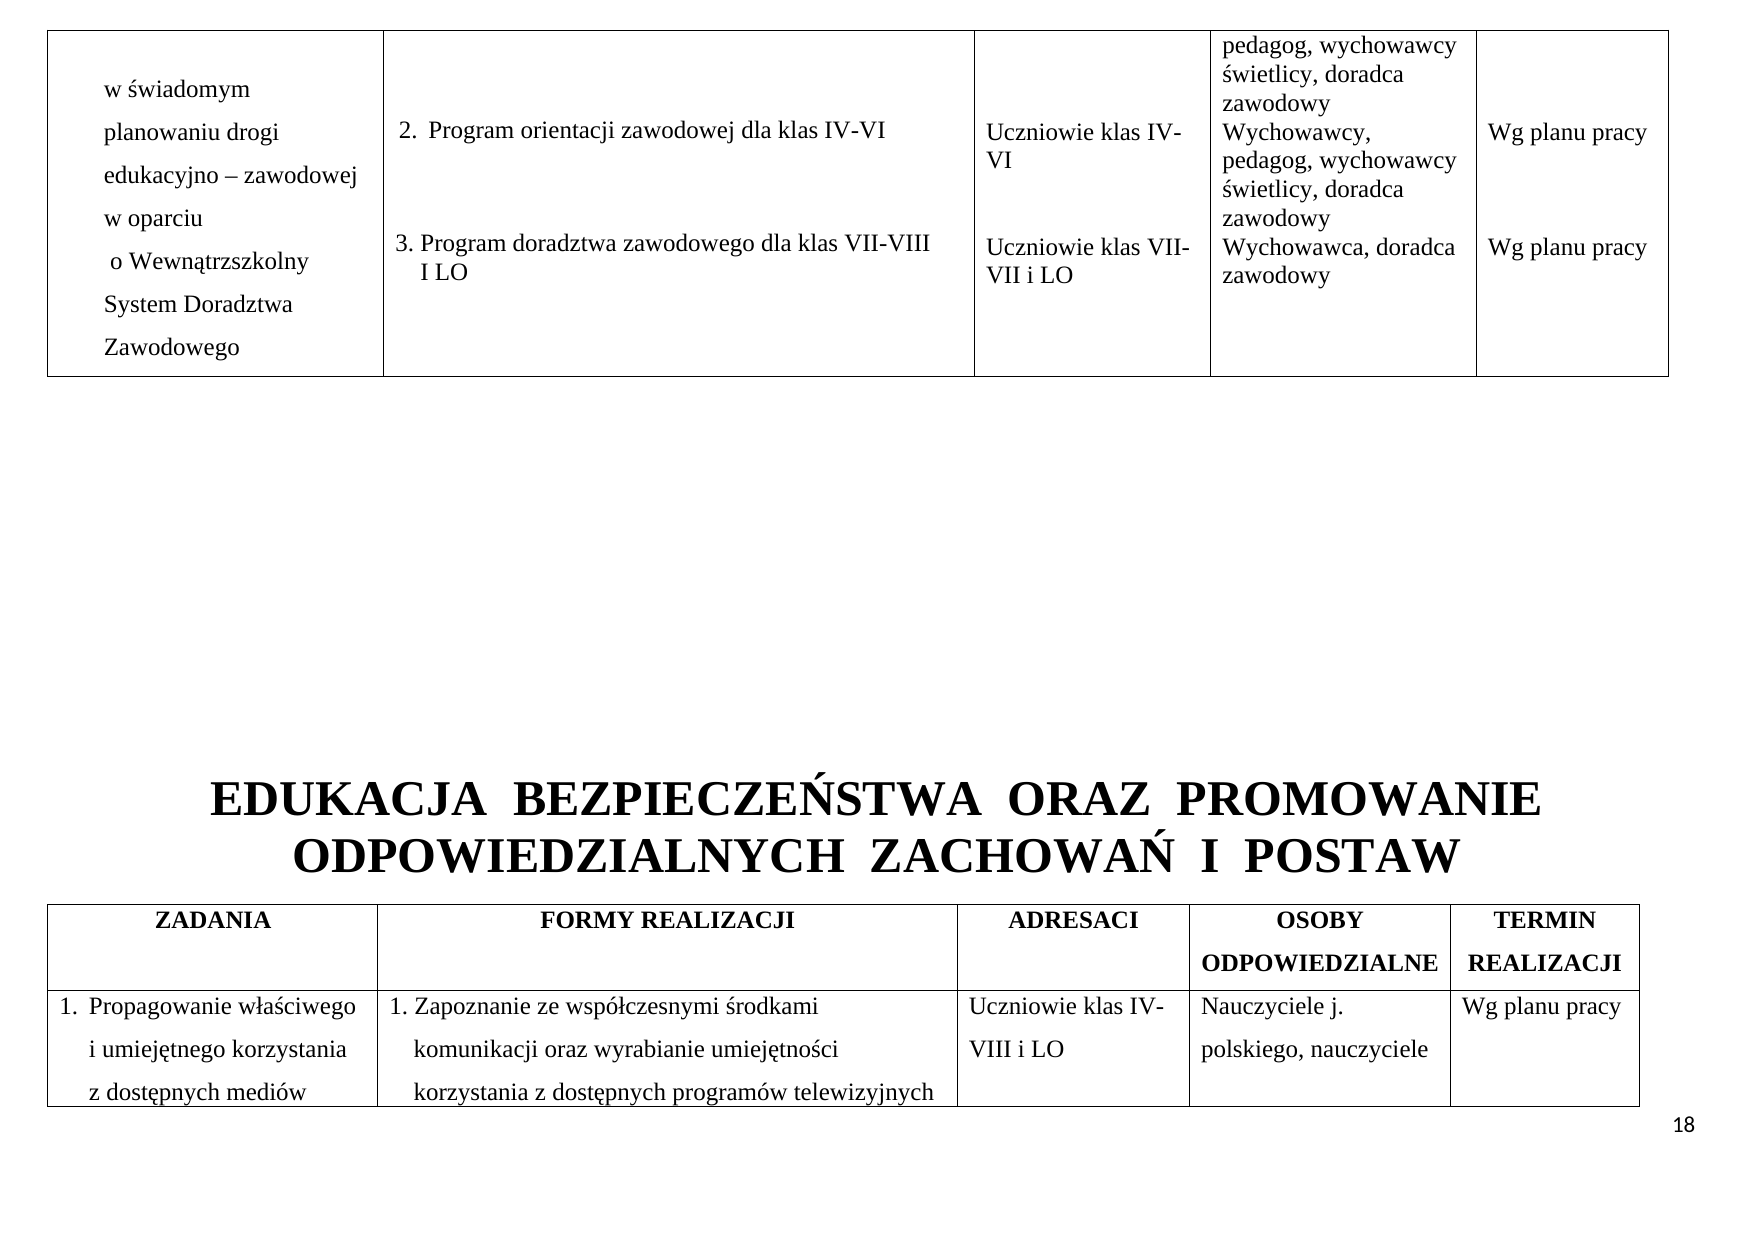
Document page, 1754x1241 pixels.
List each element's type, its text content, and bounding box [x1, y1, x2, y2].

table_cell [1477, 31, 1668, 376]
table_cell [1451, 991, 1639, 1106]
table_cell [384, 31, 974, 376]
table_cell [958, 991, 1189, 1106]
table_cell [975, 31, 1210, 376]
table_header TERMIN REALIZACJI [1451, 905, 1639, 990]
text EDUKACJA BEZPIECZEŃSTWA ORAZ PROMOWANIE ODPOWIEDZIALNYCH ZACHOWAŃ I POSTAW [59, 768, 1695, 883]
table_header OSOBY ODPOWIEDZIALNE [1190, 905, 1450, 990]
table_header ADRESACI [958, 905, 1189, 990]
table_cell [1190, 991, 1450, 1106]
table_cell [48, 31, 383, 376]
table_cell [378, 991, 957, 1106]
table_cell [48, 991, 377, 1106]
table_header FORMY REALIZACJI [378, 905, 957, 990]
table_header ZADANIA [48, 905, 377, 990]
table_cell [1211, 31, 1476, 376]
